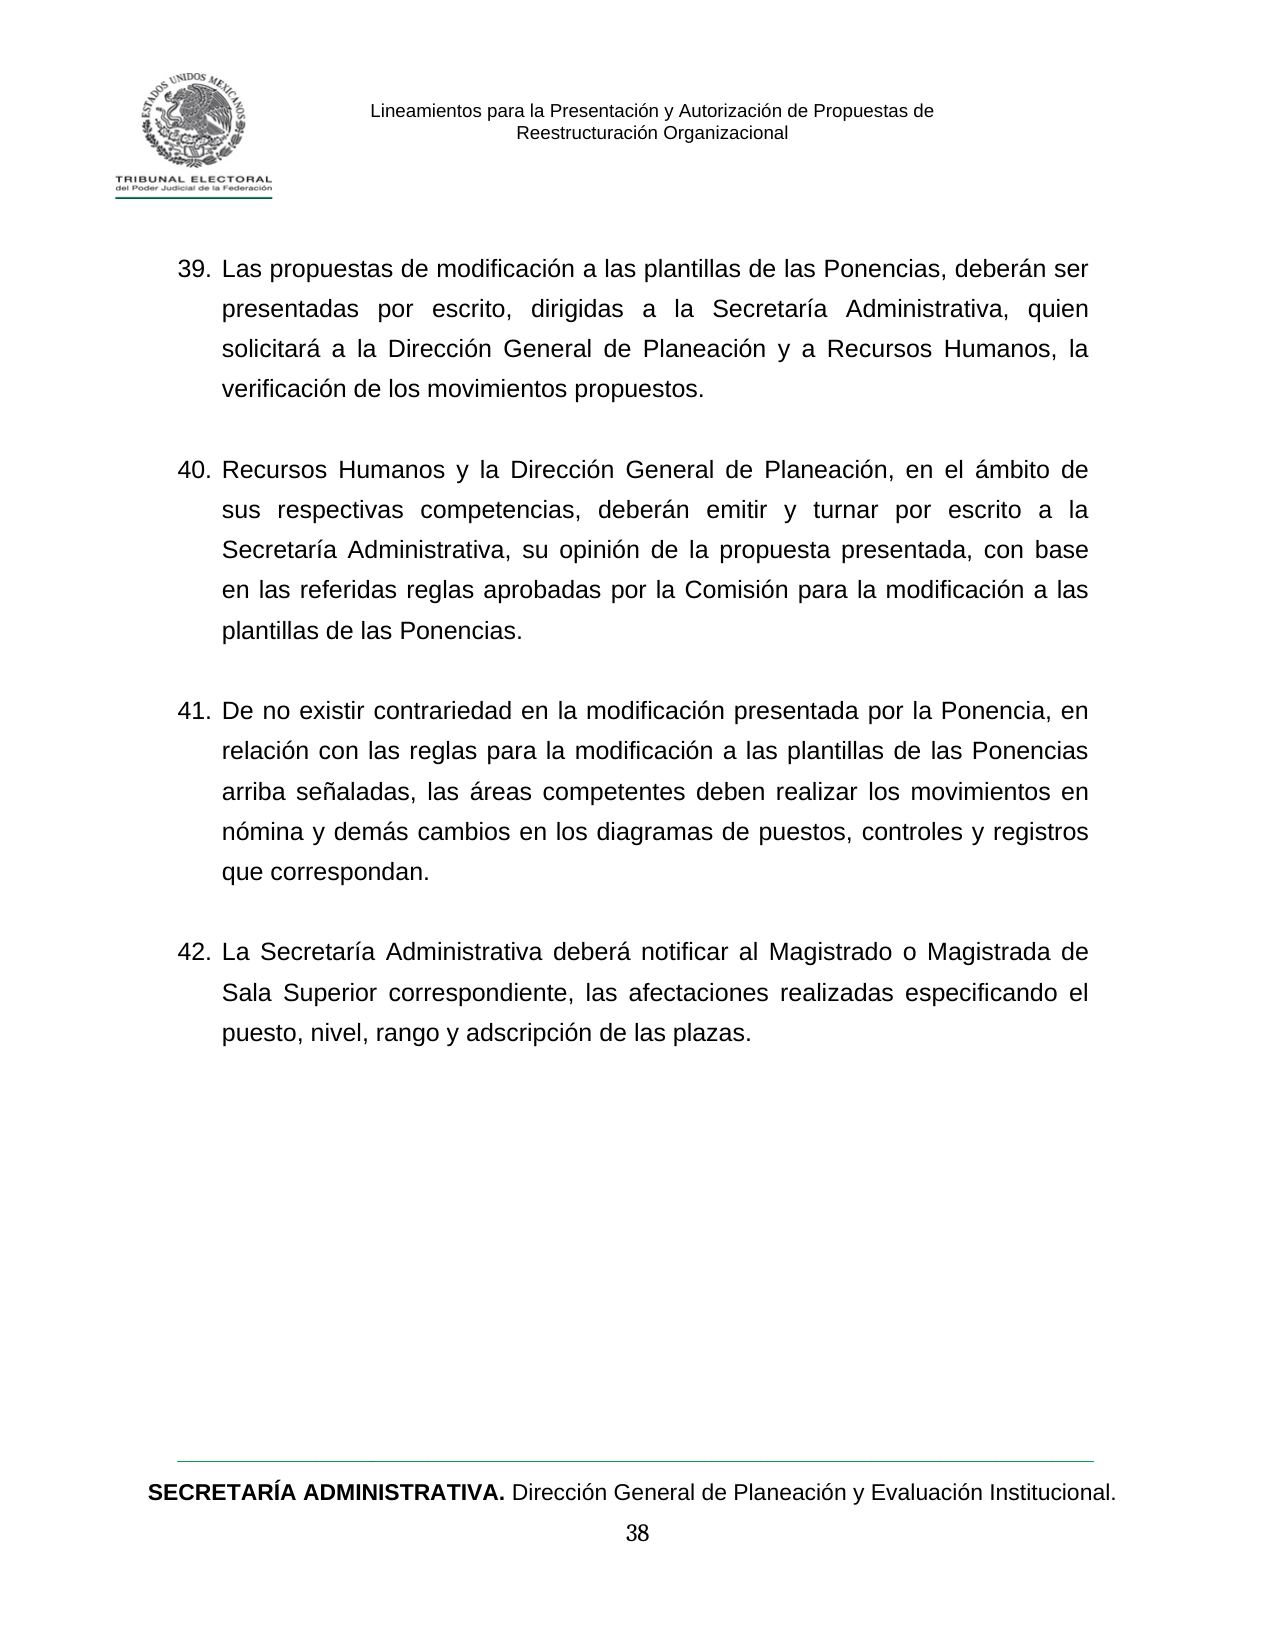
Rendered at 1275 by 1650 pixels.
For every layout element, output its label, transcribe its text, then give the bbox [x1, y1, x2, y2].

picture [115, 73, 273, 199]
list De no existir contrariedad en la modificación presentada por la Ponencia, en relación con las reglas para la modificación a las plantillas de las Ponencias arriba señaladas, las áreas competentes deben realizar los movimientos en nómina y demás cambios en los diagramas de puestos, controles y registros que correspondan. [177, 696, 1090, 886]
list Las propuestas de modificación a las plantillas de las Ponencias, deberán ser presentadas por escrito, dirigidas a la Secretaría Administrativa, quien solicitará a la Dirección General de Planeación y a Recursos Humanos, la verificación de los movimientos propuestos. [177, 254, 1090, 403]
list La Secretaría Administrativa deberá notificar al Magistrado o Magistrada de Sala Superior correspondiente, las afectaciones realizadas especificando el puesto, nivel, rango y adscripción de las plazas. [177, 937, 1090, 1047]
list Recursos Humanos y la Dirección General de Planeación, en el ámbito de sus respectivas competencias, deberán emitir y turnar por escrito a la Secretaría Administrativa, su opinión de la propuesta presentada, con base en las referidas reglas aprobadas por la Comisión para la modificación a las plantillas de las Ponencias. [177, 455, 1090, 644]
